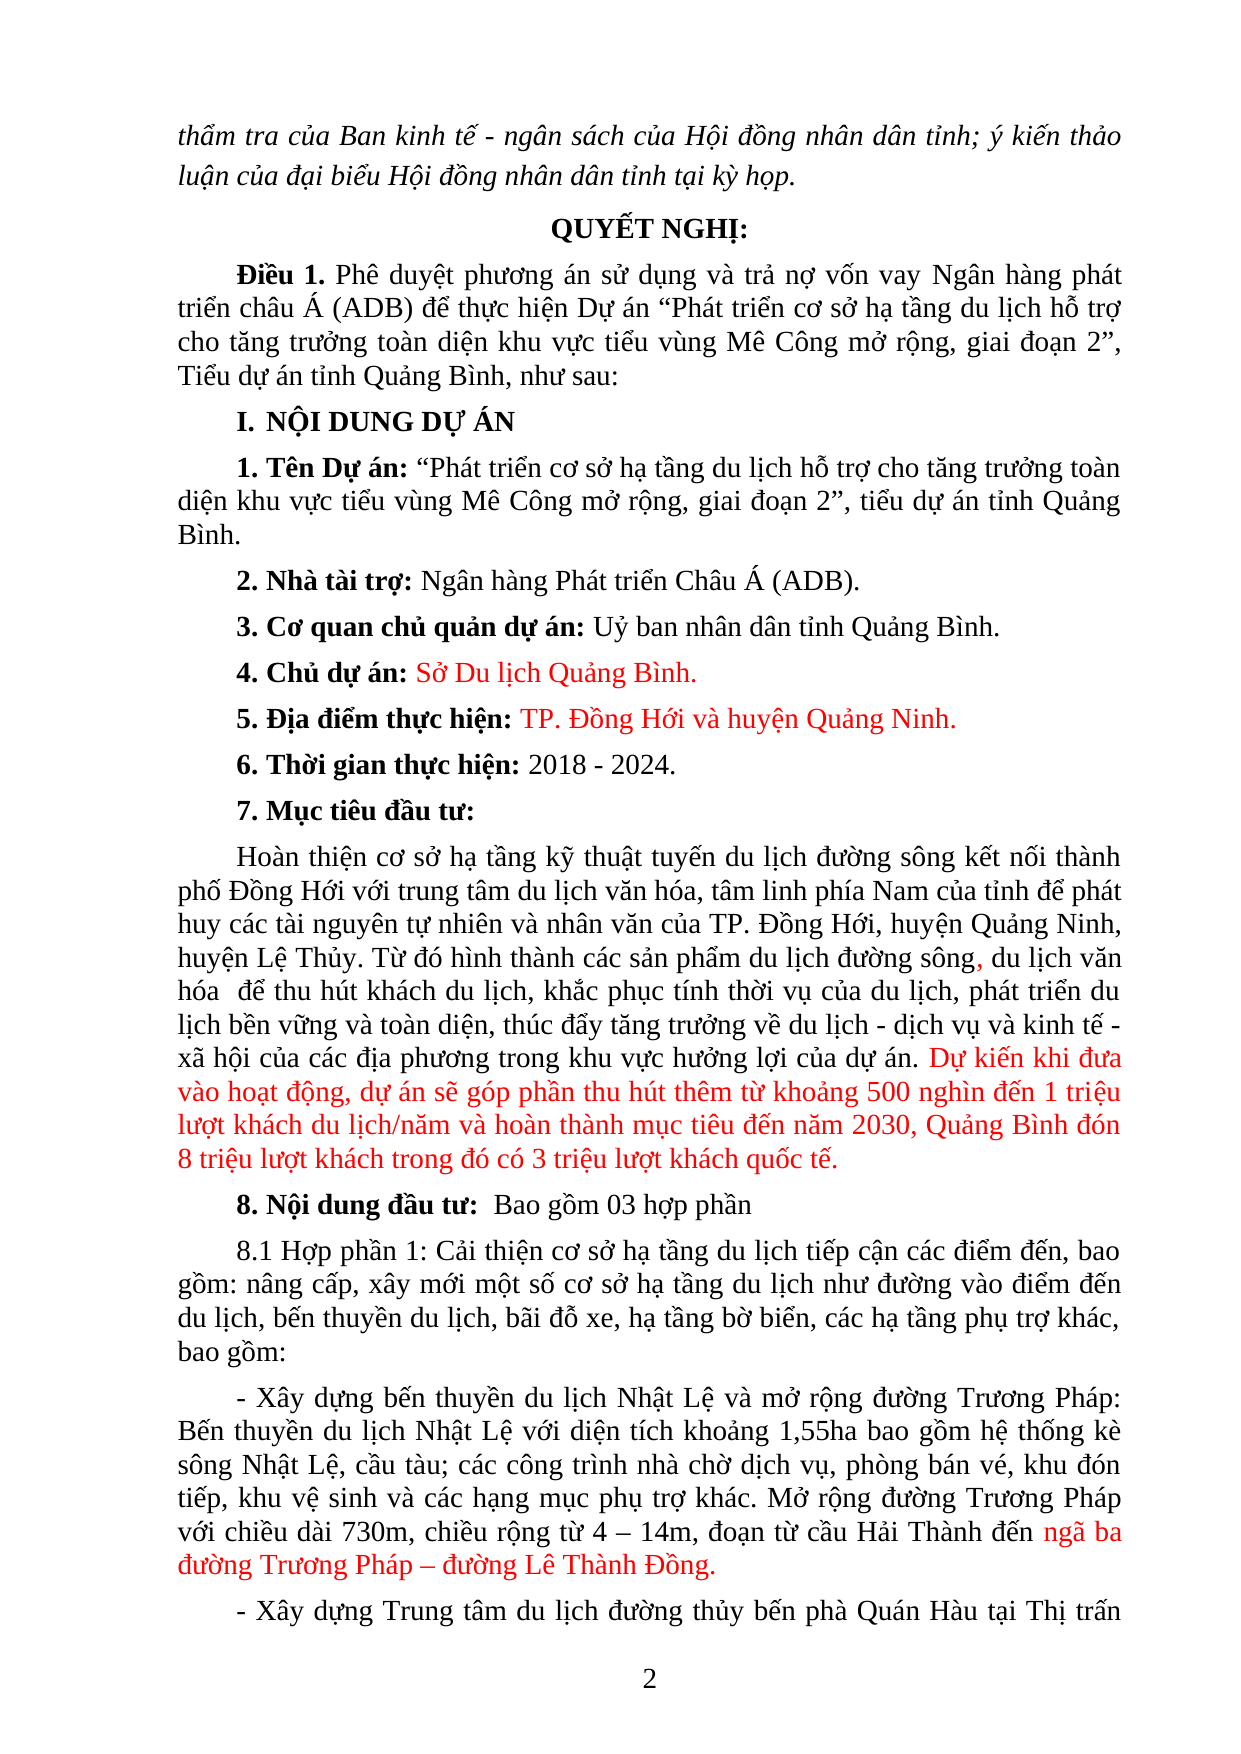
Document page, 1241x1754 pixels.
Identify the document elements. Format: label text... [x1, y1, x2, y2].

list Nội dung đầu tư: Bao gồm 03 hợp phần [177, 1187, 1122, 1221]
list Nhà tài trợ: Ngân hàng Phát triển Châu Á (ADB). [177, 563, 1122, 596]
list Chủ dự án: Sở Du lịch Quảng Bình. [177, 655, 1122, 688]
list Cơ quan chủ quản dự án: Uỷ ban nhân dân tỉnh Quảng Bình. [177, 609, 1122, 642]
text 8.1 Hợp phần 1: Cải thiện cơ sở hạ tầng du lịch tiếp cận các điểm đến, bao gồm: nâng cấp, xây mới một số cơ sở hạ tầng du lịch như đường vào điểm đến du lịch, bến thuyền du lịch, bãi đỗ xe, hạ tầng bờ biển, các hạ tầng phụ trợ khác, bao gồm: [177, 1233, 1122, 1367]
list NỘI DUNG DỰ ÁN [177, 404, 1122, 437]
text QUYẾT NGHỊ: [177, 211, 1122, 244]
list Thời gian thực hiện: 2018 - 2024. [177, 747, 1122, 781]
list Địa điểm thực hiện: TP. Đồng Hới và huyện Quảng Ninh. [177, 701, 1122, 734]
list Mục tiêu đầu tư: [177, 793, 1122, 827]
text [177, 1593, 1122, 1627]
text - Xây dựng bến thuyền du lịch Nhật Lệ và mở rộng đường Trương Pháp: Bến thuyền du lịch Nhật Lệ với diện tích khoảng 1,55ha bao gồm hệ thống kè sông Nhật Lệ, cầu tàu; các công trình nhà chờ dịch vụ, phòng bán vé, khu đón tiếp, khu vệ sinh và các hạng mục phụ trợ khác. Mở rộng đường Trương Pháp với chiều dài 730m, chiều rộng từ 4 – 14m, đoạn từ cầu Hải Thành đến ngã ba đường Trương Pháp – đường Lê Thành Đồng. [177, 1380, 1122, 1581]
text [177, 118, 1122, 192]
text Hoàn thiện cơ sở hạ tầng kỹ thuật tuyến du lịch đường sông kết nối thành phố Đồng Hới với trung tâm du lịch văn hóa, tâm linh phía Nam của tỉnh để phát huy các tài nguyên tự nhiên và nhân văn của TP. Đồng Hới, huyện Quảng Ninh, huyện Lệ Thủy. Từ đó hình thành các sản phẩm du lịch đường sông, du lịch văn hóa để thu hút khách du lịch, khắc phục tính thời vụ của du lịch, phát triển du lịch bền vững và toàn diện, thúc đẩy tăng trưởng về du lịch - dịch vụ và kinh tế - xã hội của các địa phương trong khu vực hưởng lợi của dự án. Dự kiến khi đưa vào hoạt động, dự án sẽ góp phần thu hút thêm từ khoảng 500 nghìn đến 1 triệu lượt khách du lịch/năm và hoàn thành mục tiêu đến năm 2030, Quảng Bình đón 8 triệu lượt khách trong đó có 3 triệu lượt khách quốc tế. [177, 839, 1122, 1174]
text Điều 1. Phê duyệt phương án sử dụng và trả nợ vốn vay Ngân hàng phát triển châu Á (ADB) để thực hiện Dự án “Phát triển cơ sở hạ tầng du lịch hỗ trợ cho tăng trưởng toàn diện khu vực tiểu vùng Mê Công mở rộng, giai đoạn 2”, Tiểu dự án tỉnh Quảng Bình, như sau: [177, 257, 1122, 391]
list Tên Dự án: “Phát triển cơ sở hạ tầng du lịch hỗ trợ cho tăng trưởng toàn diện khu vực tiểu vùng Mê Công mở rộng, giai đoạn 2”, tiểu dự án tỉnh Quảng Bình. [177, 450, 1122, 550]
